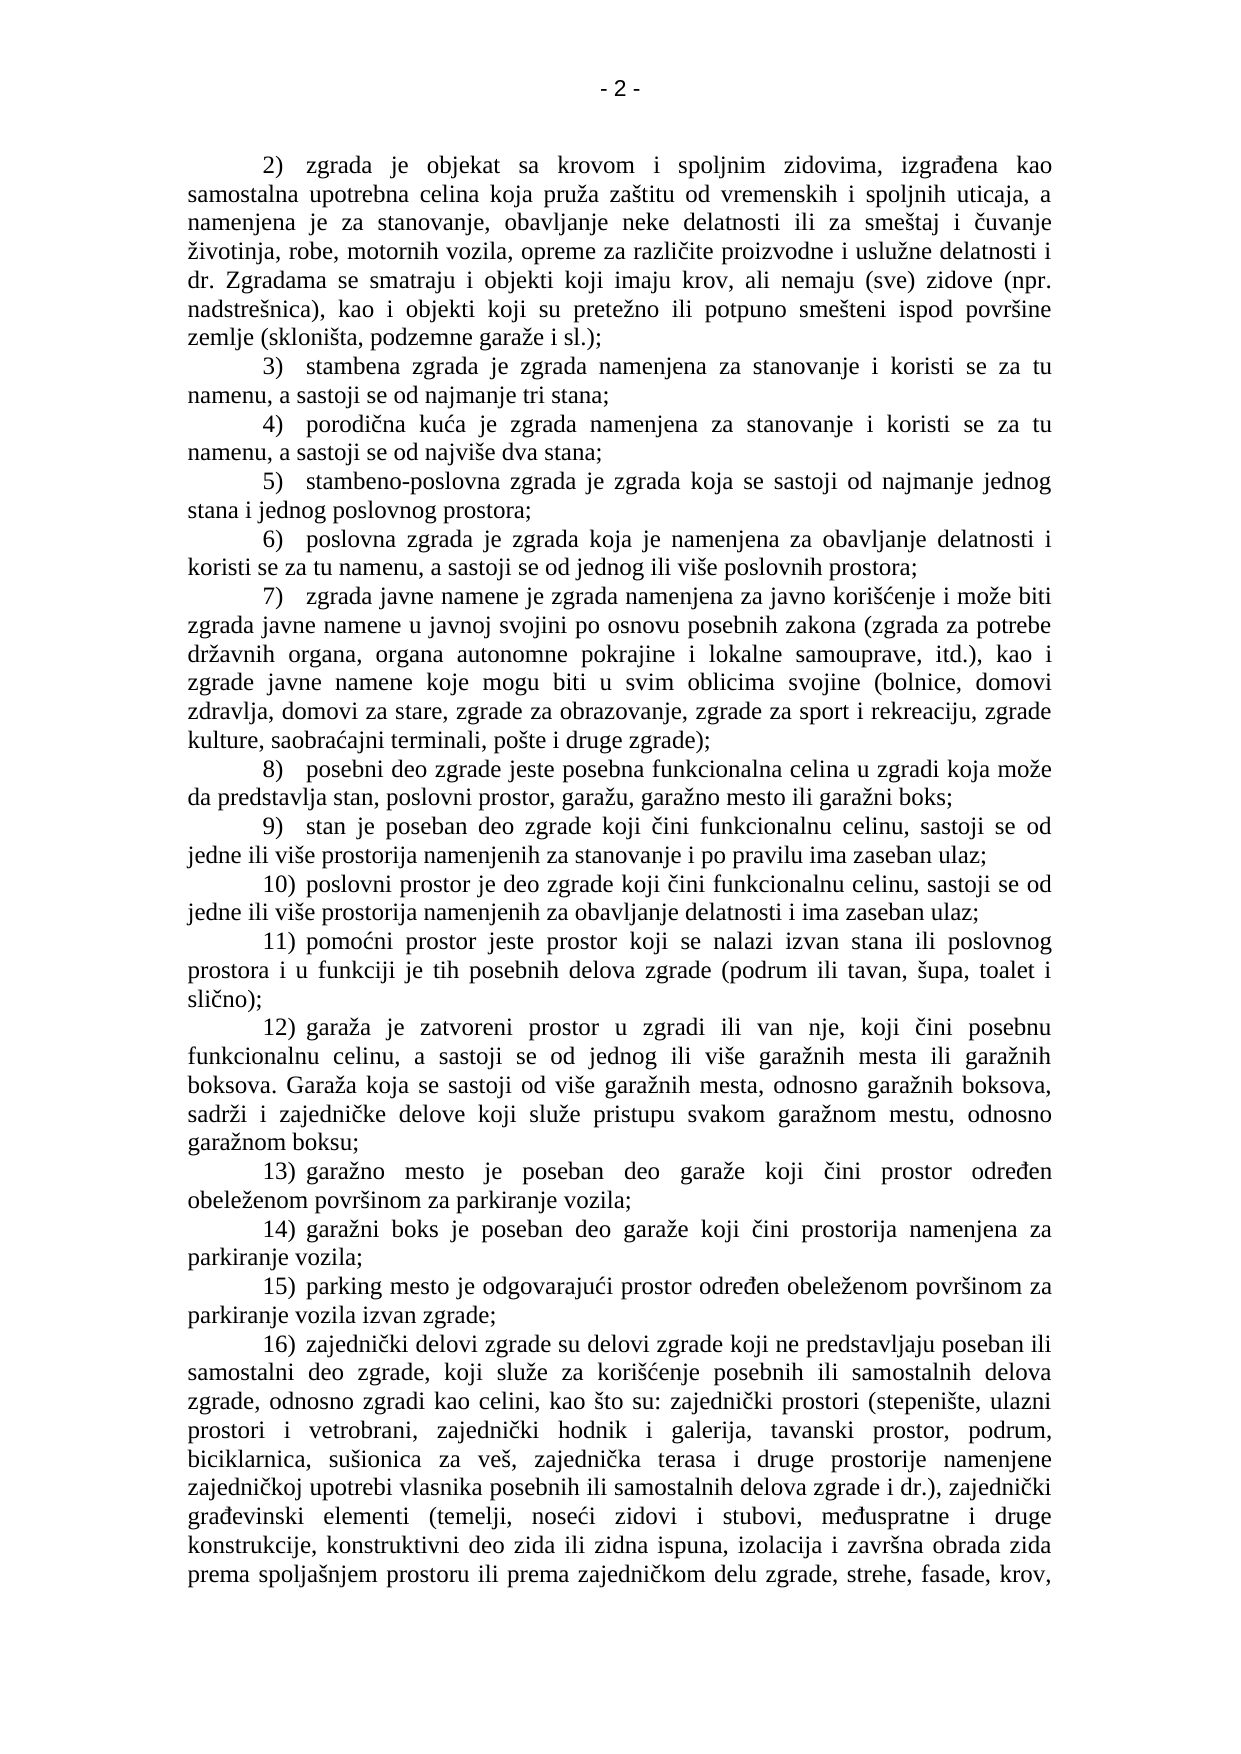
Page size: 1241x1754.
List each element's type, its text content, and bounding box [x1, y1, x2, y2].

list stambeno-poslovna zgrada je zgrada koja se sastoji od najmanje jednog stana i jednog poslovnog prostora; [187, 466, 1053, 524]
list poslovna zgrada je zgrada koja je namenjena za obavljanje delatnosti i koristi se za tu namenu, a sastoji se od jednog ili više poslovnih prostora; [187, 524, 1053, 581]
list stambena zgrada je zgrada namenjena za stanovanje i koristi se za tu namenu, a sastoji se od najmanje tri stana; [187, 351, 1053, 409]
list zgrada javne namene je zgrada namenjena za javno korišćenje i može biti zgrada javne namene u javnoj svojini po osnovu posebnih zakona (zgrada za potrebe državnih organa, organa autonomne pokrajine i lokalne samouprave, itd.), kao i zgrade javne namene koje mogu biti u svim oblicima svojine (bolnice, domovi zdravlja, domovi za stare, zgrade za obrazovanje, zgrade za sport i rekreaciju, zgrade kulture, saobraćajni terminali, pošte i druge zgrade); [187, 581, 1053, 754]
list garaža je zatvoreni prostor u zgradi ili van nje, koji čini posebnu funkcionalnu celinu, a sastoji se od jednog ili više garažnih mesta ili garažnih boksova. Garaža koja se sastoji od više garažnih mesta, odnosno garažnih boksova, sadrži i zajedničke delove koji služe pristupu svakom garažnom mestu, odnosno garažnom boksu; [187, 1012, 1053, 1156]
list garažni boks je poseban deo garaže koji čini prostorija namenjena za parkiranje vozila; [187, 1214, 1053, 1271]
list pomoćni prostor jeste prostor koji se nalazi izvan stana ili poslovnog prostora i u funkciji je tih posebnih delova zgrade (podrum ili tavan, šupa, toalet i slično); [187, 926, 1053, 1012]
list porodična kuća je zgrada namenjena za stanovanje i koristi se za tu namenu, a sastoji se od najviše dva stana; [187, 409, 1053, 466]
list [187, 1329, 1053, 1587]
list poslovni prostor je deo zgrade koji čini funkcionalnu celinu, sastoji se od jedne ili više prostorija namenjenih za obavljanje delatnosti i ima zaseban ulaz; [187, 869, 1053, 926]
list zgrada je objekat sa krovom i spoljnim zidovima, izgrađena kao samostalna upotrebna celina koja pruža zaštitu od vremenskih i spoljnih uticaja, a namenjena je za stanovanje, obavljanje neke delatnosti ili za smeštaj i čuvanje životinja, robe, motornih vozila, opreme za različite proizvodne i uslužne delatnosti i dr. Zgradama se smatraju i objekti koji imaju krov, ali nemaju (sve) zidove (npr. nadstrešnica), kao i objekti koji su pretežno ili potpuno smešteni ispod površine zemlje (skloništa, podzemne garaže i sl.); [187, 150, 1053, 351]
list stan je poseban deo zgrade koji čini funkcionalnu celinu, sastoji se od jedne ili više prostorija namenjenih za stanovanje i po pravilu ima zaseban ulaz; [187, 811, 1053, 869]
list garažno mesto je poseban deo garaže koji čini prostor određen obeleženom površinom za parkiranje vozila; [187, 1156, 1053, 1214]
list posebni deo zgrade jeste posebna funkcionalna celina u zgradi koja može da predstavlja stan, poslovni prostor, garažu, garažno mesto ili garažni boks; [187, 754, 1053, 811]
list parking mesto je odgovarajući prostor određen obeleženom površinom za parkiranje vozila izvan zgrade; [187, 1271, 1053, 1329]
